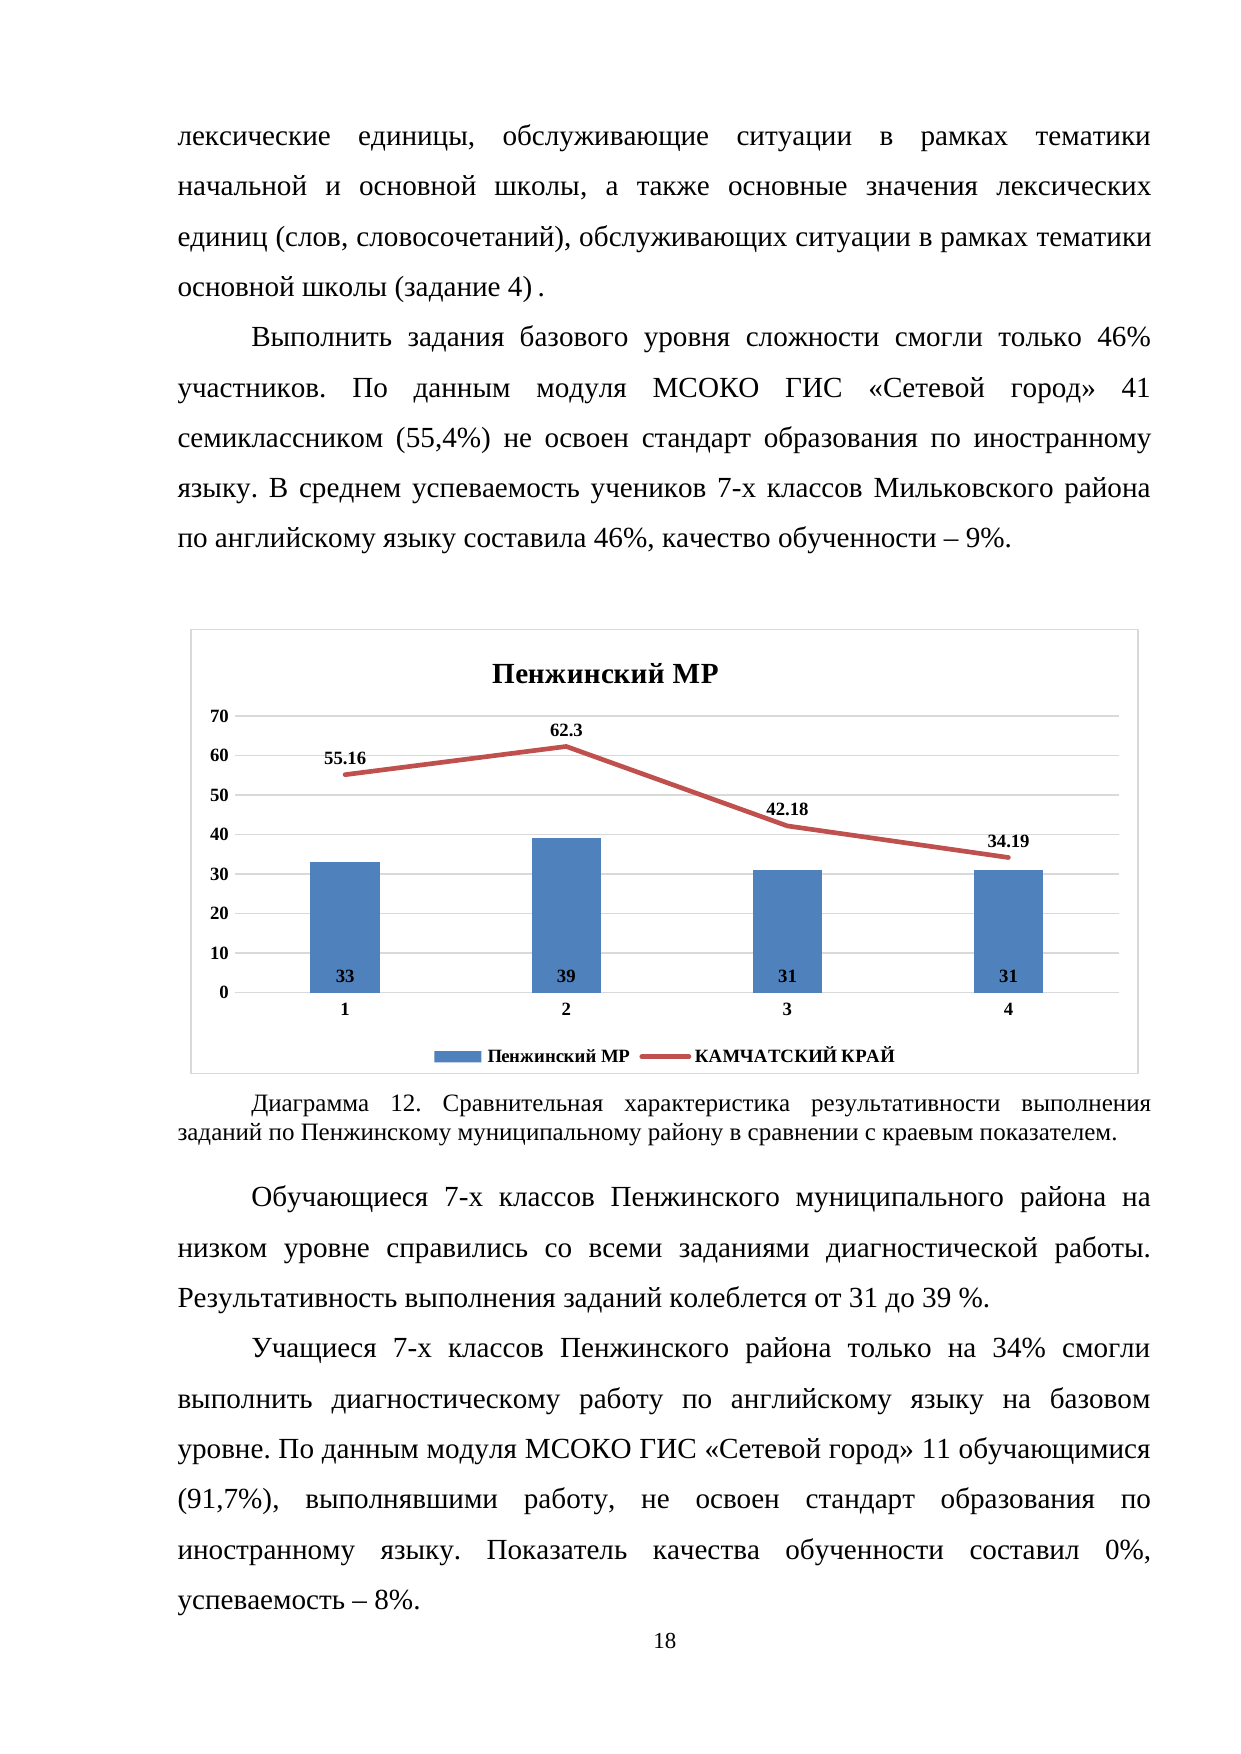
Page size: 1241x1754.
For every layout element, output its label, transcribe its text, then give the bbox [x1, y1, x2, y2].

text Обучающиеся 7-х классов Пенжинского муниципального района на низком уровне справились со всеми заданиями диагностической работы. Результативность выполнения заданий колеблется от 31 до 39 %. [177, 1179, 1152, 1314]
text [177, 118, 1152, 303]
text Выполнить задания базового уровня сложности смогли только 46% участников. По данным модуля МСОКО ГИС «Сетевой город» 41 семиклассником (55,4%) не освоен стандарт образования по иностранному языку. В среднем успеваемость учеников 7-х классов Мильковского района по английскому языку составила 46%, качество обученности – 9%. [177, 319, 1152, 554]
text Диаграмма 12. Сравнительная характеристика результативности выполнения заданий по Пенжинскому муниципальному району в сравнении с краевым показателем. [177, 1088, 1152, 1146]
text Учащиеся 7-х классов Пенжинского района только на 34% смогли выполнить диагностическому работу по английскому языку на базовом уровне. По данным модуля МСОКО ГИС «Сетевой город» 11 обучающимися (91,7%), выполнявшими работу, не освоен стандарт образования по иностранному языку. Показатель качества обученности составил 0%, успеваемость – 8%. [177, 1331, 1152, 1616]
